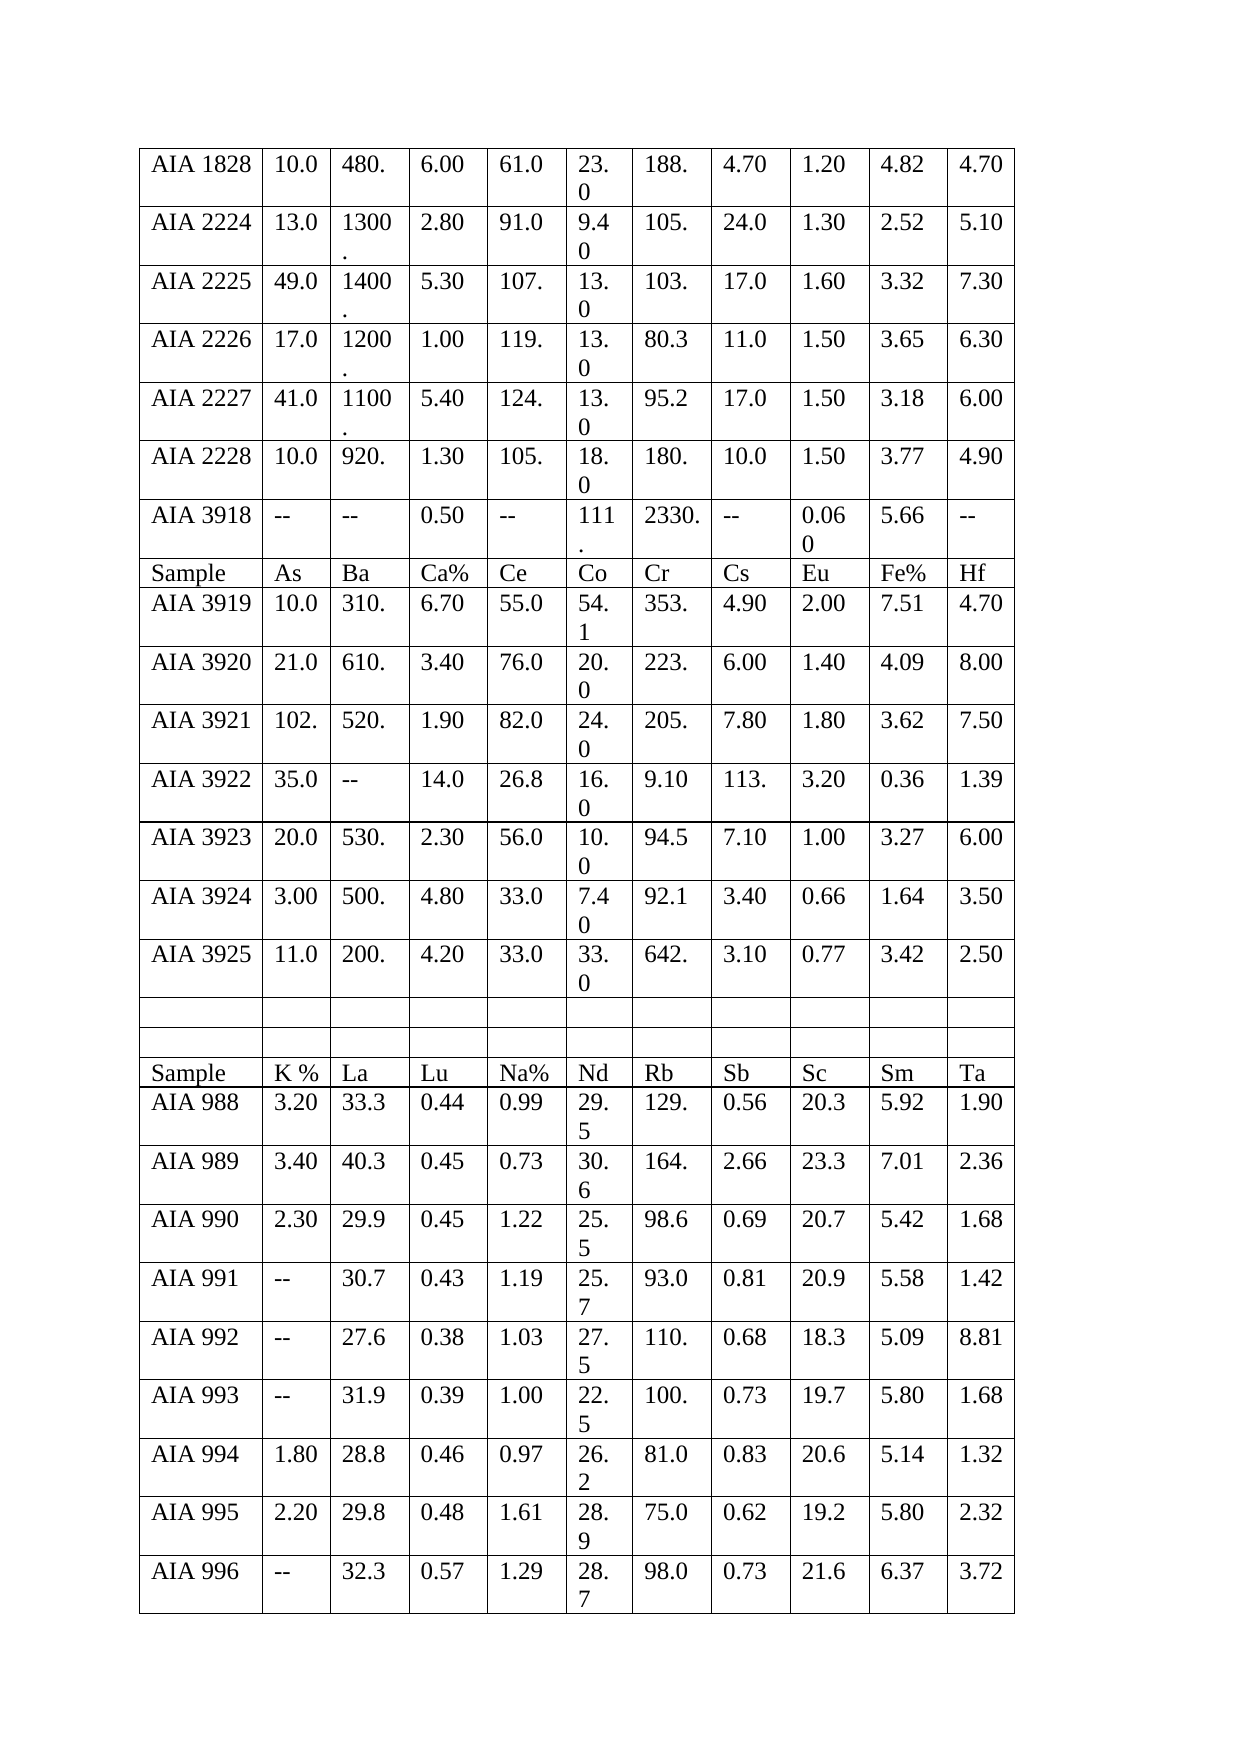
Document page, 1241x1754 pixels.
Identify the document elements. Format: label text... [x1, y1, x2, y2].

table_cell 7.51 [870, 588, 947, 646]
table_cell 33.0 [567, 940, 632, 997]
table_cell 13.0 [567, 324, 632, 382]
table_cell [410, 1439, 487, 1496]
table_cell 0.66 [791, 881, 869, 938]
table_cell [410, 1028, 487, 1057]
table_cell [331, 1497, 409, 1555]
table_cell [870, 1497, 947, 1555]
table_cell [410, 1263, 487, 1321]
table_cell 82.0 [488, 705, 566, 763]
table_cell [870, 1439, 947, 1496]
table_cell 7.50 [948, 705, 1014, 763]
table_cell 8.00 [948, 647, 1014, 704]
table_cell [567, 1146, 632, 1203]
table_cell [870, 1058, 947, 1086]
table_cell 17.0 [712, 383, 790, 440]
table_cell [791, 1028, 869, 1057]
table_cell AIA 3918 [140, 500, 262, 557]
table_cell 105. [488, 441, 566, 499]
table_cell 35.0 [263, 764, 330, 821]
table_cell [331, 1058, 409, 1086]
table_cell 3.32 [870, 266, 947, 323]
table_cell 520. [331, 705, 409, 763]
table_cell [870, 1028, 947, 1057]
table_cell AIA 3920 [140, 647, 262, 704]
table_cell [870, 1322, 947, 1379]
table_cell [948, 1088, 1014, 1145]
table_cell 1.50 [791, 383, 869, 440]
table_cell 1.64 [870, 881, 947, 938]
table_cell 55.0 [488, 588, 566, 646]
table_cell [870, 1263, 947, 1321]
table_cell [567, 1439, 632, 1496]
table_cell 23.0 [567, 149, 632, 206]
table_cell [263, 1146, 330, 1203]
table_cell 500. [331, 881, 409, 938]
table_cell 17.0 [263, 324, 330, 382]
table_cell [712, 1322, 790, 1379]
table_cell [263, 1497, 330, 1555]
table_cell 3.65 [870, 324, 947, 382]
table_cell 33.0 [488, 940, 566, 997]
table_cell 9.40 [567, 207, 632, 265]
table_cell AIA 3922 [140, 764, 262, 821]
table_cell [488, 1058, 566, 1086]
table_cell AIA 3923 [140, 823, 262, 880]
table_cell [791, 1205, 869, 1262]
table_cell 642. [633, 940, 711, 997]
table_cell [712, 998, 790, 1027]
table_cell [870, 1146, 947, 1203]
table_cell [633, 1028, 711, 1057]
table_cell AIA 3919 [140, 588, 262, 646]
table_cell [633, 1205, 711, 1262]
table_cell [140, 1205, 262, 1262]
table_cell AIA 3925 [140, 940, 262, 997]
table_cell 4.09 [870, 647, 947, 704]
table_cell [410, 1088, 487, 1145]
table_cell 1100. [331, 383, 409, 440]
table_cell 13.0 [263, 207, 330, 265]
table_cell 61.0 [488, 149, 566, 206]
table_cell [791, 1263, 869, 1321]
table_cell 18.0 [567, 441, 632, 499]
table_cell AIA 1828 [140, 149, 262, 206]
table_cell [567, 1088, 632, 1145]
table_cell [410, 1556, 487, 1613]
table_cell 33.0 [488, 881, 566, 938]
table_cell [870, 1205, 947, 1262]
table_cell 16.0 [567, 764, 632, 821]
table_cell 95.2 [633, 383, 711, 440]
table_cell 1.50 [791, 324, 869, 382]
table_cell 17.0 [712, 266, 790, 323]
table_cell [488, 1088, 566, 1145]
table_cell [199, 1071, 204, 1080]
table_cell 2.52 [870, 207, 947, 265]
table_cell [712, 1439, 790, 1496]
table_cell 3.20 [791, 764, 869, 821]
table_cell 1.00 [791, 823, 869, 880]
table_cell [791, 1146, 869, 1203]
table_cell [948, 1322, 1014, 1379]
table_cell 10.0 [567, 823, 632, 880]
table_cell -- [331, 500, 409, 557]
table_cell 5.40 [410, 383, 487, 440]
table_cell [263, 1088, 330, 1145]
table_cell -- [712, 500, 790, 557]
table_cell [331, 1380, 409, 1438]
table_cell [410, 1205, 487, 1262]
table_cell Eu [791, 559, 869, 587]
table_cell 11.0 [712, 324, 790, 382]
table_cell Co [567, 559, 632, 587]
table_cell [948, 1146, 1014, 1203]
table_cell 80.3 [633, 324, 711, 382]
table_cell 10.0 [263, 588, 330, 646]
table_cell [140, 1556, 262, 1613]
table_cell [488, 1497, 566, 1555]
table_cell 1.50 [791, 441, 869, 499]
table_cell 3.50 [948, 881, 1014, 938]
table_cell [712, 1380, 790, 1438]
table_cell AIA 2224 [140, 207, 262, 265]
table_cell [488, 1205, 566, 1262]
table_cell As [263, 559, 330, 587]
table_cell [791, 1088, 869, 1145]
table_cell Ba [331, 559, 409, 587]
table_cell 2.30 [410, 823, 487, 880]
table_cell 111. [567, 500, 632, 557]
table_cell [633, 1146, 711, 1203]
table_cell 205. [633, 705, 711, 763]
table_cell 353. [633, 588, 711, 646]
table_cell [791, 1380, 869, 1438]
table_cell 1.30 [791, 207, 869, 265]
table_cell 24.0 [567, 705, 632, 763]
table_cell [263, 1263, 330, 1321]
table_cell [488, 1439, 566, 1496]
table_cell Sample [140, 559, 262, 587]
table_cell -- [488, 500, 566, 557]
table_cell 610. [331, 647, 409, 704]
table_cell 4.70 [948, 149, 1014, 206]
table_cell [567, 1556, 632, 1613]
table_cell [567, 998, 632, 1027]
table_cell 188. [633, 149, 711, 206]
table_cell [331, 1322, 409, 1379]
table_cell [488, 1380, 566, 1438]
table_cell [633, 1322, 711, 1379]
table_cell 1.60 [791, 266, 869, 323]
table_cell 7.30 [948, 266, 1014, 323]
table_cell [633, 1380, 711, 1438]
table_cell 26.8 [488, 764, 566, 821]
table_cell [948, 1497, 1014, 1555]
table_cell 1.00 [410, 324, 487, 382]
table_cell 24.0 [712, 207, 790, 265]
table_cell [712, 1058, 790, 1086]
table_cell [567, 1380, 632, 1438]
table_cell [948, 998, 1014, 1027]
table_cell 13.0 [567, 383, 632, 440]
table_cell [488, 998, 566, 1027]
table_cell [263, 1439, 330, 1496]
table_cell 0.060 [791, 500, 869, 557]
table_cell [791, 998, 869, 1027]
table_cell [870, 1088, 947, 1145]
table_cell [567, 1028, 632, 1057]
table_cell 5.10 [948, 207, 1014, 265]
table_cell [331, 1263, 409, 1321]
table_cell 1.80 [791, 705, 869, 763]
table_cell 7.80 [712, 705, 790, 763]
table_cell 1.20 [791, 149, 869, 206]
table_cell 1200. [331, 324, 409, 382]
table_cell 1.90 [410, 705, 487, 763]
table_cell 0.77 [791, 940, 869, 997]
table_cell 2330. [633, 500, 711, 557]
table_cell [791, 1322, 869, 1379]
table_cell 3.00 [263, 881, 330, 938]
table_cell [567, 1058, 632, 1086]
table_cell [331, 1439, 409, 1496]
table_cell 5.66 [870, 500, 947, 557]
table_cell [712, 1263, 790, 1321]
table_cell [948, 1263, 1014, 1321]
table_cell 4.80 [410, 881, 487, 938]
table_cell -- [331, 764, 409, 821]
table_cell 6.00 [712, 647, 790, 704]
table_cell 56.0 [488, 823, 566, 880]
table_cell 6.00 [948, 383, 1014, 440]
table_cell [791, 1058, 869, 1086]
table_cell Hf [948, 559, 1014, 587]
table_cell -- [263, 500, 330, 557]
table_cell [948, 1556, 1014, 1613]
table_cell AIA 3924 [140, 881, 262, 938]
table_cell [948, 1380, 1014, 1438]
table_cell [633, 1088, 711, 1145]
table_cell 49.0 [263, 266, 330, 323]
table_cell 2.50 [948, 940, 1014, 997]
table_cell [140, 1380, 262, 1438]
table_cell [633, 998, 711, 1027]
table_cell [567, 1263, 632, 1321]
table_cell AIA 3921 [140, 705, 262, 763]
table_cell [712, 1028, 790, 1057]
table_cell 6.30 [948, 324, 1014, 382]
table_cell [263, 998, 330, 1027]
table_cell 10.0 [263, 441, 330, 499]
table_cell 4.90 [948, 441, 1014, 499]
table_cell 11.0 [263, 940, 330, 997]
table_cell [410, 998, 487, 1027]
table_cell 480. [331, 149, 409, 206]
table_cell 21.0 [263, 647, 330, 704]
table_cell 3.27 [870, 823, 947, 880]
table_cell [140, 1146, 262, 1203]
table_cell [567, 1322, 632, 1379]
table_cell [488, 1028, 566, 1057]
table_cell 4.20 [410, 940, 487, 997]
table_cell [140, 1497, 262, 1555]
table_cell 9.10 [633, 764, 711, 821]
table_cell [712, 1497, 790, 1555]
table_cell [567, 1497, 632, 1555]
table_cell Fe% [870, 559, 947, 587]
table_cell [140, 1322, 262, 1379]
table_cell AIA 2226 [140, 324, 262, 382]
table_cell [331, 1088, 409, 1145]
table_cell 107. [488, 266, 566, 323]
table_cell 4.70 [712, 149, 790, 206]
table_cell 91.0 [488, 207, 566, 265]
table_cell 1300. [331, 207, 409, 265]
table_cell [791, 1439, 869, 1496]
table_cell 7.10 [712, 823, 790, 880]
table_cell 1.39 [948, 764, 1014, 821]
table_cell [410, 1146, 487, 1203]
table_cell 92.1 [633, 881, 711, 938]
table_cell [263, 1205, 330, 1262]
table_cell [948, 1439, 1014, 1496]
table_cell 13.0 [567, 266, 632, 323]
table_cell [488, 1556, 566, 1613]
table_cell 20.0 [567, 647, 632, 704]
table_cell 200. [331, 940, 409, 997]
table_cell 1400. [331, 266, 409, 323]
table_cell 10.0 [712, 441, 790, 499]
table_cell 4.70 [948, 588, 1014, 646]
table_cell Ce [488, 559, 566, 587]
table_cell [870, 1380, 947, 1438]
table_cell 2.80 [410, 207, 487, 265]
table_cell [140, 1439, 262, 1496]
table_cell Cr [633, 559, 711, 587]
table_cell 6.00 [410, 149, 487, 206]
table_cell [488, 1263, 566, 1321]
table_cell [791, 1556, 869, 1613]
table_cell 94.5 [633, 823, 711, 880]
table_cell 1.40 [791, 647, 869, 704]
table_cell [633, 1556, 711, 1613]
table_cell [331, 1028, 409, 1057]
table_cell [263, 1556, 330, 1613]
table_cell 3.40 [712, 881, 790, 938]
table_cell 180. [633, 441, 711, 499]
table_cell Cs [712, 559, 790, 587]
table_cell 6.00 [948, 823, 1014, 880]
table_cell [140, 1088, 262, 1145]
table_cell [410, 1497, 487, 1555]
table_cell AIA 2228 [140, 441, 262, 499]
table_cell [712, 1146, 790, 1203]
table_cell 3.77 [870, 441, 947, 499]
table_cell 7.40 [567, 881, 632, 938]
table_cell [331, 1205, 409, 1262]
table_cell [331, 998, 409, 1027]
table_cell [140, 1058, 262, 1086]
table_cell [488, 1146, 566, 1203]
table_cell 0.50 [410, 500, 487, 557]
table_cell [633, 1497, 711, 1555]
table_cell 0.36 [870, 764, 947, 821]
table_cell 20.0 [263, 823, 330, 880]
table_cell 76.0 [488, 647, 566, 704]
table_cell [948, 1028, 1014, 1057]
table_cell 10.0 [263, 149, 330, 206]
table_cell 1.30 [410, 441, 487, 499]
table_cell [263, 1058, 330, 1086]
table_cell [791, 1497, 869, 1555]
table_cell 119. [488, 324, 566, 382]
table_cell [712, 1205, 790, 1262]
table_cell 3.42 [870, 940, 947, 997]
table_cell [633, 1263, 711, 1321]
table_cell 6.70 [410, 588, 487, 646]
table_cell 54.1 [567, 588, 632, 646]
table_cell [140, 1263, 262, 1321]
table_cell 3.10 [712, 940, 790, 997]
table_cell 530. [331, 823, 409, 880]
table_cell AIA 2225 [140, 266, 262, 323]
table_cell Ca% [410, 559, 487, 587]
table_cell 103. [633, 266, 711, 323]
table_cell 223. [633, 647, 711, 704]
table_cell 4.90 [712, 588, 790, 646]
table_cell [870, 998, 947, 1027]
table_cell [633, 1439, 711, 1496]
table_cell 3.18 [870, 383, 947, 440]
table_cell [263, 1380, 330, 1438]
table_cell 310. [331, 588, 409, 646]
table_cell 102. [263, 705, 330, 763]
table_cell 41.0 [263, 383, 330, 440]
table_cell AIA 2227 [140, 383, 262, 440]
table_cell 4.82 [870, 149, 947, 206]
table_cell [140, 998, 262, 1027]
table_cell 113. [712, 764, 790, 821]
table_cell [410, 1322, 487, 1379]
table_cell 5.30 [410, 266, 487, 323]
table_cell 105. [633, 207, 711, 265]
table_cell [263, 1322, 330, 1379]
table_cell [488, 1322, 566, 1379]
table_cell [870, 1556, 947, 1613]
table_cell 3.40 [410, 647, 487, 704]
table_cell [263, 1028, 330, 1057]
table_cell [140, 1028, 262, 1057]
table_cell 2.00 [791, 588, 869, 646]
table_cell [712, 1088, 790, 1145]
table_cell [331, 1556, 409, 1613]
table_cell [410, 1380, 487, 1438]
table_cell 14.0 [410, 764, 487, 821]
table_cell 3.62 [870, 705, 947, 763]
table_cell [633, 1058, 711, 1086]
table_cell -- [948, 500, 1014, 557]
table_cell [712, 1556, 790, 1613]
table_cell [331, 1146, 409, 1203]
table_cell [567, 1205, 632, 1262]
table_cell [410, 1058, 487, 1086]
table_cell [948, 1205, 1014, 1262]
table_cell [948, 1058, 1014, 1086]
table_cell 124. [488, 383, 566, 440]
table_cell 920. [331, 441, 409, 499]
